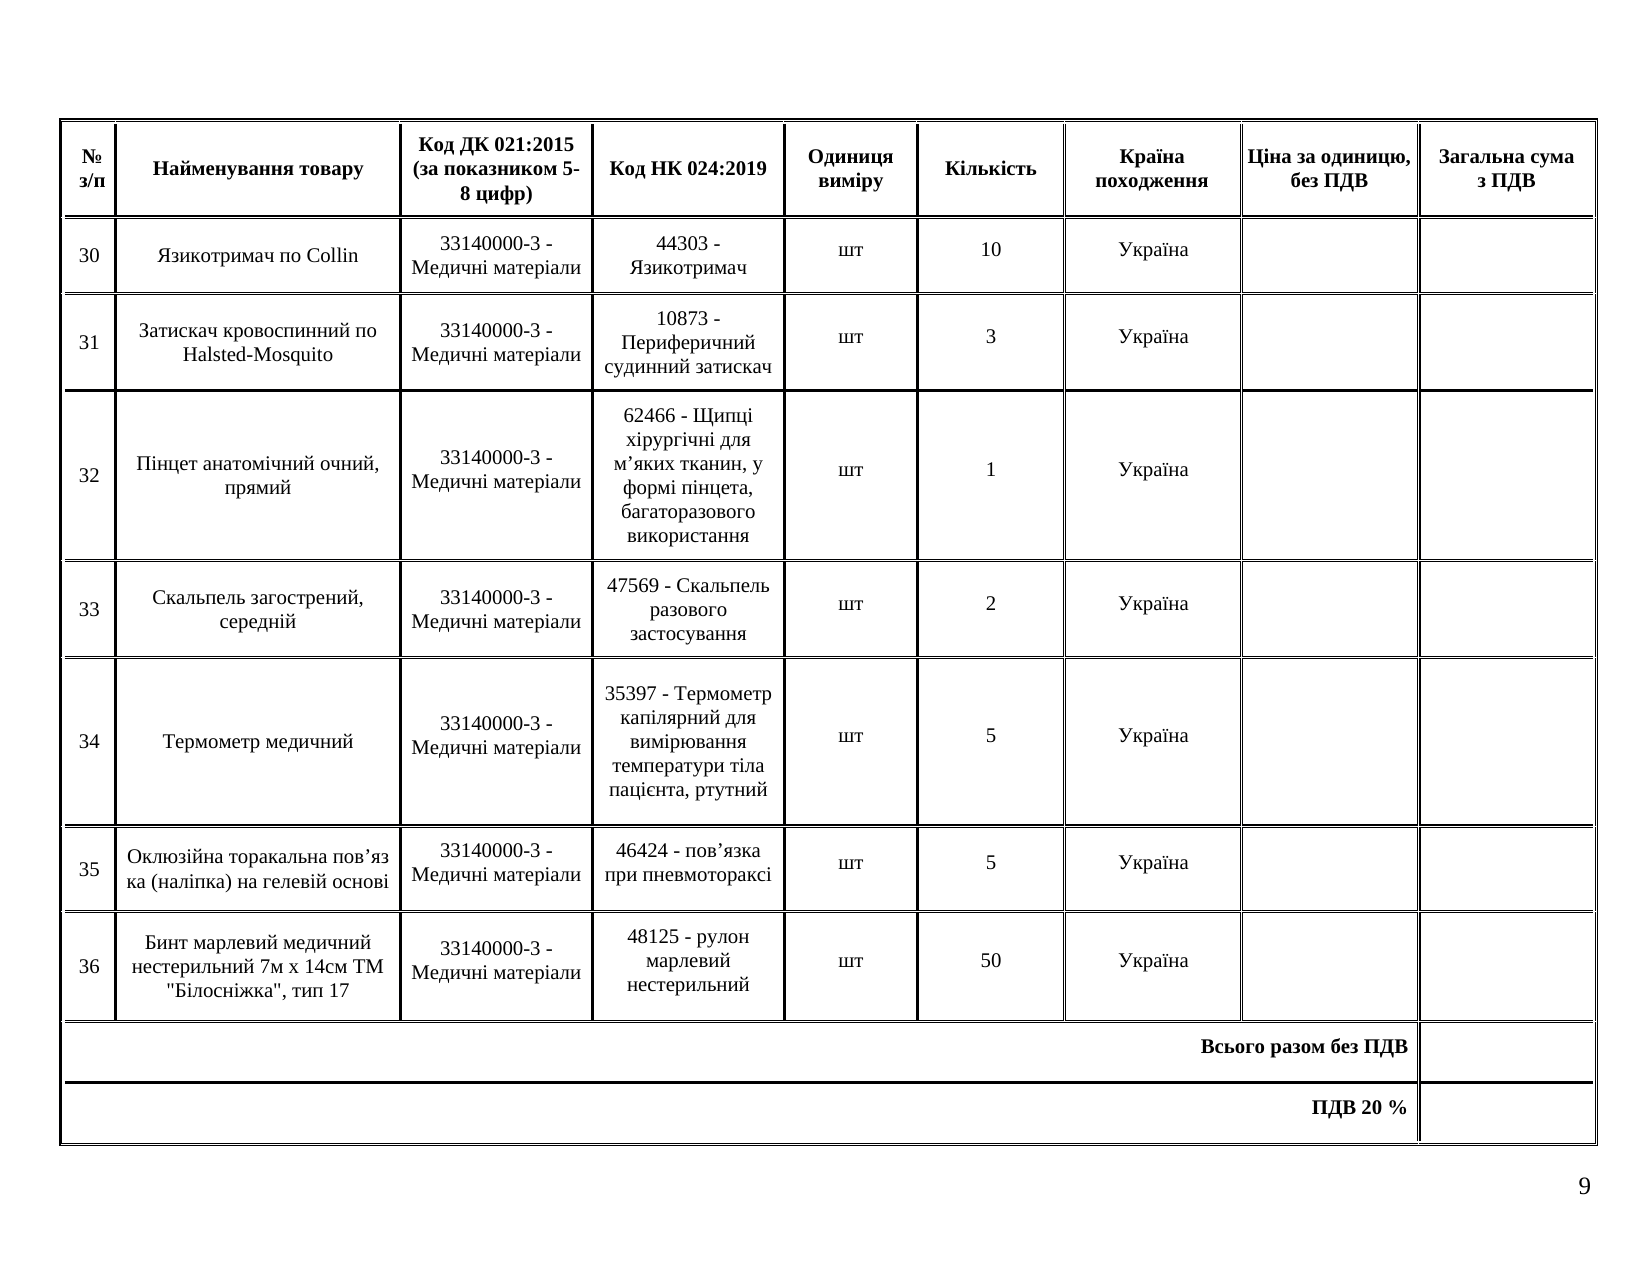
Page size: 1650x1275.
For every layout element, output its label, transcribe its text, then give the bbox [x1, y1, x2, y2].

table_cell 33140000-3 - Медичні матеріали [402, 392, 591, 558]
table_cell Україна [1066, 562, 1240, 656]
table_header Країна походження [1065, 122, 1242, 215]
table_cell Пінцет анатомічний очний, прямий [117, 392, 399, 558]
table_cell [1419, 910, 1596, 1019]
table_cell 31 [61, 292, 115, 389]
table_cell [1421, 559, 1595, 656]
table_cell 2 [919, 562, 1063, 656]
table_cell [1243, 392, 1417, 558]
table_cell шт [786, 913, 916, 1019]
table_cell 10873 - Периферичний судинний затискач [594, 295, 783, 389]
table_header Одиниця виміру [784, 120, 917, 215]
table_cell Україна [1066, 659, 1240, 824]
table_cell [1419, 1081, 1595, 1143]
table_cell 1 [919, 392, 1063, 558]
table_cell Україна [1066, 828, 1240, 910]
table_cell Україна [1066, 295, 1240, 389]
table_cell 33140000-3 - Медичні матеріали [402, 562, 591, 656]
table_header Загальна сума з ПДВ [1419, 122, 1595, 215]
table_header № з/п [62, 122, 115, 215]
table_cell Всього разом без ПДВ [62, 1020, 1417, 1081]
table_cell [1421, 389, 1595, 558]
table_header Ціна за одиницю, без ПДВ [1242, 120, 1419, 215]
table_cell [1243, 913, 1417, 1019]
table_header Код ДК 021:2015 (за показником 5-8 цифр) [400, 122, 592, 215]
table_cell [1421, 215, 1595, 292]
table_cell шт [786, 659, 916, 824]
table_cell [1419, 656, 1596, 824]
table_cell шт [786, 295, 916, 389]
table_cell Україна [1066, 913, 1240, 1019]
table_cell [1243, 295, 1417, 389]
table_cell [1243, 562, 1417, 656]
table_cell [1243, 219, 1417, 292]
table_cell 3 [919, 295, 1063, 389]
table_header Код НК 024:2019 [592, 120, 784, 215]
table_cell Скальпель загострений, середній [117, 562, 399, 656]
table_header Кількість [917, 122, 1064, 215]
table_cell Оклюзійна торакальна пов’язка (наліпка) на гелевій основі [117, 828, 399, 910]
table_cell 47569 - Скальпель разового застосування [594, 562, 783, 656]
table_cell Бинт марлевий медичний нестерильний 7м х 14см ТМ "Білосніжка", тип 17 [117, 913, 399, 1019]
table_cell [1243, 828, 1417, 910]
table_cell ПДВ 20 % [62, 1081, 1419, 1143]
table_cell 30 [62, 215, 114, 292]
table_cell 32 [62, 389, 114, 558]
table_cell 33140000-3 - Медичні матеріали [402, 219, 591, 292]
table_cell 33140000-3 - Медичні матеріали [402, 913, 591, 1019]
table_cell шт [786, 828, 916, 910]
table_cell [1421, 1020, 1595, 1081]
table_cell 46424 - пов’язка при пневмотораксі [594, 828, 783, 910]
table_cell шт [786, 562, 916, 656]
table_cell 33140000-3 - Медичні матеріали [402, 828, 591, 910]
table_cell 62466 - Щипці хірургічні для м’яких тканин, у формі пінцета, багаторазового використання [594, 392, 783, 558]
table_cell 35 [62, 824, 114, 910]
table_cell шт [786, 219, 916, 292]
table_cell 48125 - рулон марлевий нестерильний [594, 913, 783, 1019]
table_cell Язикотримач по Collin [117, 219, 399, 292]
table_cell 35397 - Термометр капілярний для вимірювання температури тіла пацієнта, ртутний [594, 659, 783, 824]
table_cell [1421, 824, 1595, 910]
table_cell шт [786, 392, 916, 558]
table_cell 10 [919, 219, 1063, 292]
table_cell Україна [1066, 392, 1240, 558]
table_cell [1419, 292, 1596, 389]
table_cell 36 [61, 910, 115, 1019]
table_cell 33140000-3 - Медичні матеріали [402, 295, 591, 389]
table_cell 33 [62, 559, 114, 656]
table_cell 33140000-3 - Медичні матеріали [402, 659, 591, 824]
table_header Найменування товару [115, 120, 400, 215]
table_cell 34 [61, 656, 115, 824]
table_cell 44303 - Язикотримач [594, 219, 783, 292]
table_cell Термометр медичний [117, 659, 399, 824]
table_cell Затискач кровоспинний по Halsted-Mosquito [117, 295, 399, 389]
table_cell 50 [919, 913, 1063, 1019]
table_cell Україна [1066, 219, 1240, 292]
table_cell 5 [919, 659, 1063, 824]
table_cell [1243, 659, 1417, 824]
table_cell 5 [919, 828, 1063, 910]
